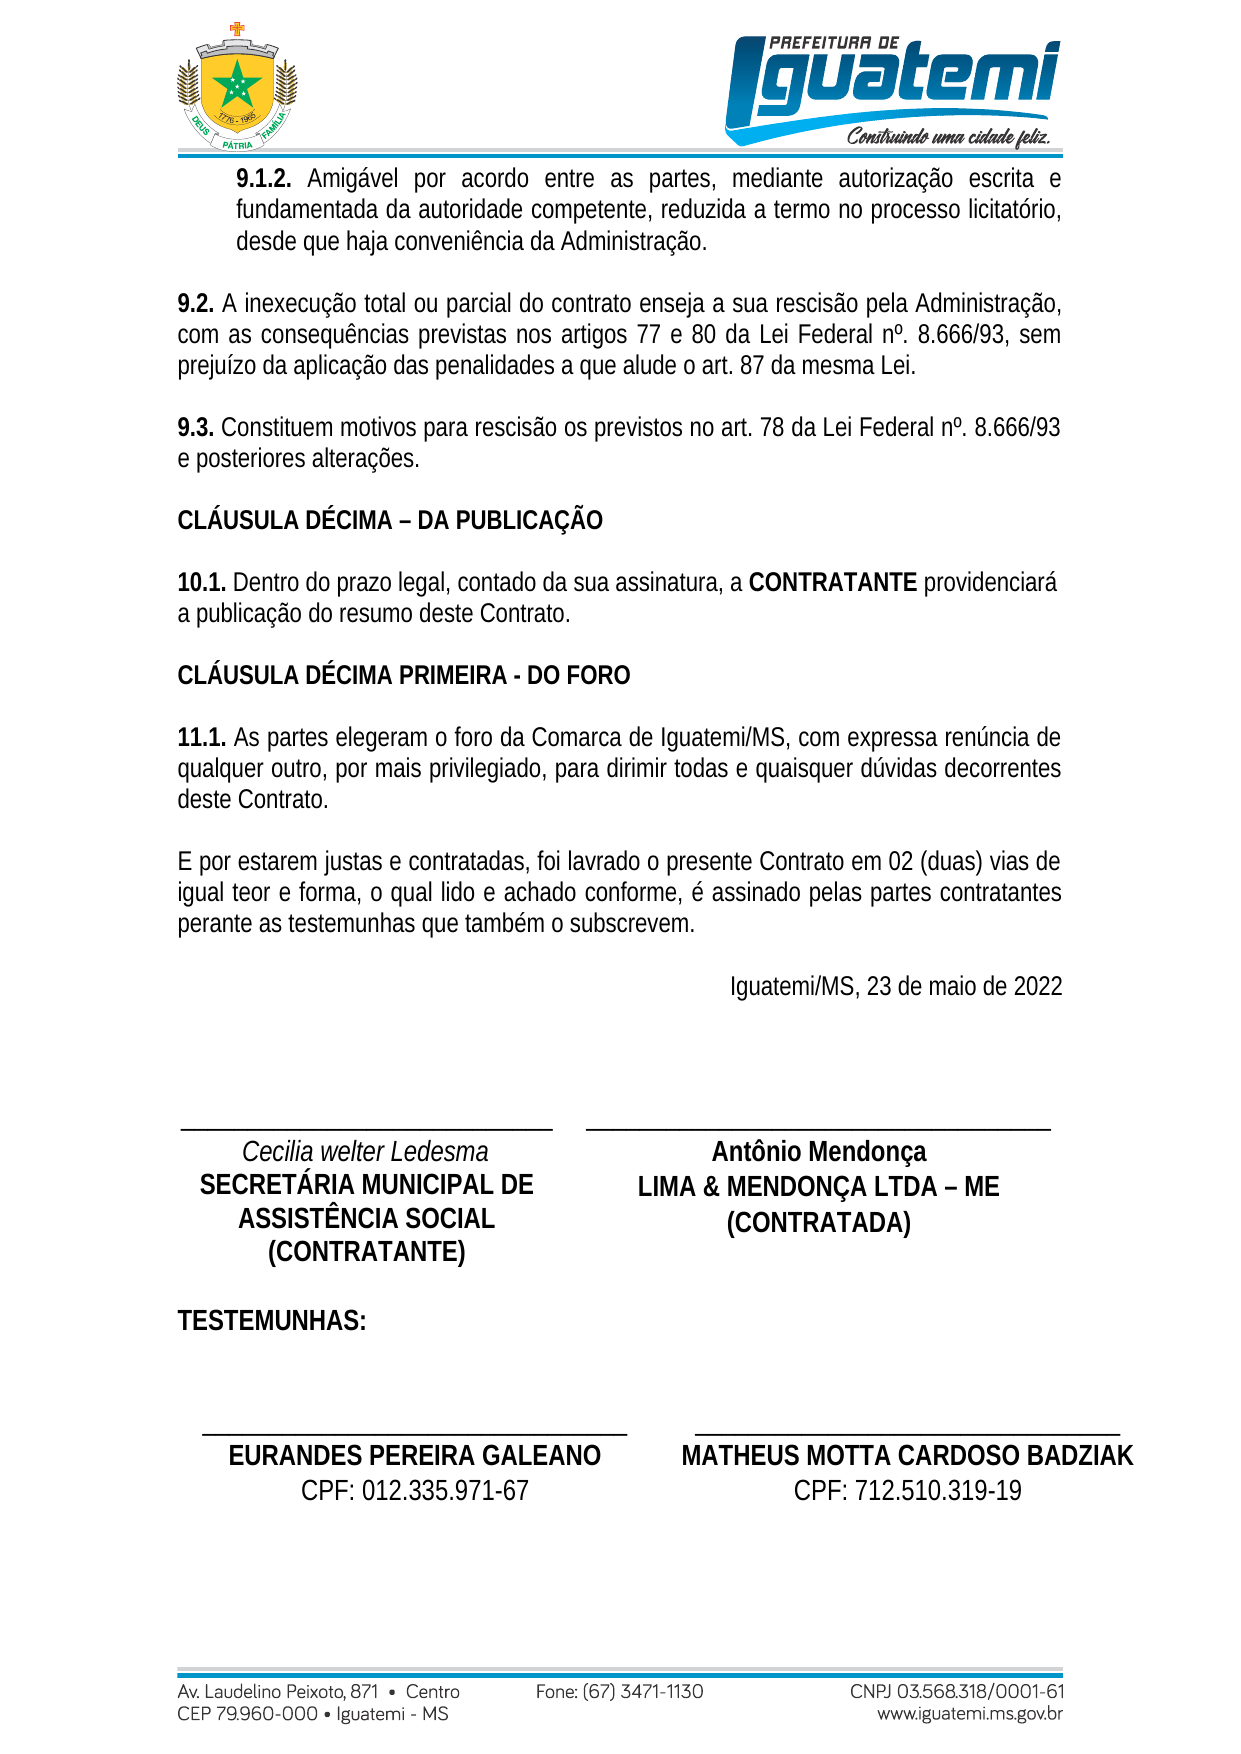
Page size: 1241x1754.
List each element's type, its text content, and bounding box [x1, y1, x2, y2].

text 10.1. Dentro do prazo legal, contado da sua assinatura, a CONTRATANTE providenciará a publicação do resumo deste Contrato. [177, 566, 1063, 628]
text 11.1. As partes elegeram o foro da Comarca de Iguatemi/MS, com expressa renúncia de qualquer outro, por mais privilegiado, para dirimir todas e quaisquer dúvidas decorrentes deste Contrato. [177, 721, 1063, 814]
text 9.1.2. Amigável por acordo entre as partes, mediante autorização escrita e fundamentada da autoridade competente, reduzida a termo no processo licitatório, desde que haja conveniência da Administração. [236, 162, 1063, 256]
text Iguatemi/MS, 23 de maio de 2022 [177, 969, 1063, 1001]
text CLÁUSULA DÉCIMA PRIMEIRA - DO FORO [177, 659, 1063, 690]
table_header ___________________________________ Antônio Mendonça LIMA & MENDONÇA LTDA – ME (CONTRATADA) [575, 1099, 1063, 1269]
text TESTEMUNHAS: [177, 1303, 1063, 1336]
table_header ____________________________ Cecilia welter Ledesma SECRETÁRIA MUNICIPAL DE ASSISTÊNCIA SOCIAL (CONTRATANTE) [159, 1099, 575, 1269]
table_header ________________________________ EURANDES PEREIRA GALEANO CPF: 012.335.971-67 [173, 1403, 657, 1508]
table_header ________________________________ MATHEUS MOTTA CARDOSO BADZIAK CPF: 712.510.319-19 [657, 1403, 1159, 1508]
subtitle CLÁUSULA DÉCIMA – DA PUBLICAÇÃO [177, 504, 1063, 535]
text 9.2. A inexecução total ou parcial do contrato enseja a sua rescisão pela Administração, com as consequências previstas nos artigos 77 e 80 da Lei Federal nº. 8.666/93, sem prejuízo da aplicação das penalidades a que alude o art. 87 da mesma Lei. [177, 287, 1063, 380]
text E por estarem justas e contratadas, foi lavrado o presente Contrato em 02 (duas) vias de igual teor e forma, o qual lido e achado conforme, é assinado pelas partes contratantes perante as testemunhas que também o subscrevem. [177, 845, 1063, 938]
text 9.3. Constituem motivos para rescisão os previstos no art. 78 da Lei Federal nº. 8.666/93 e posteriores alterações. [177, 411, 1063, 473]
